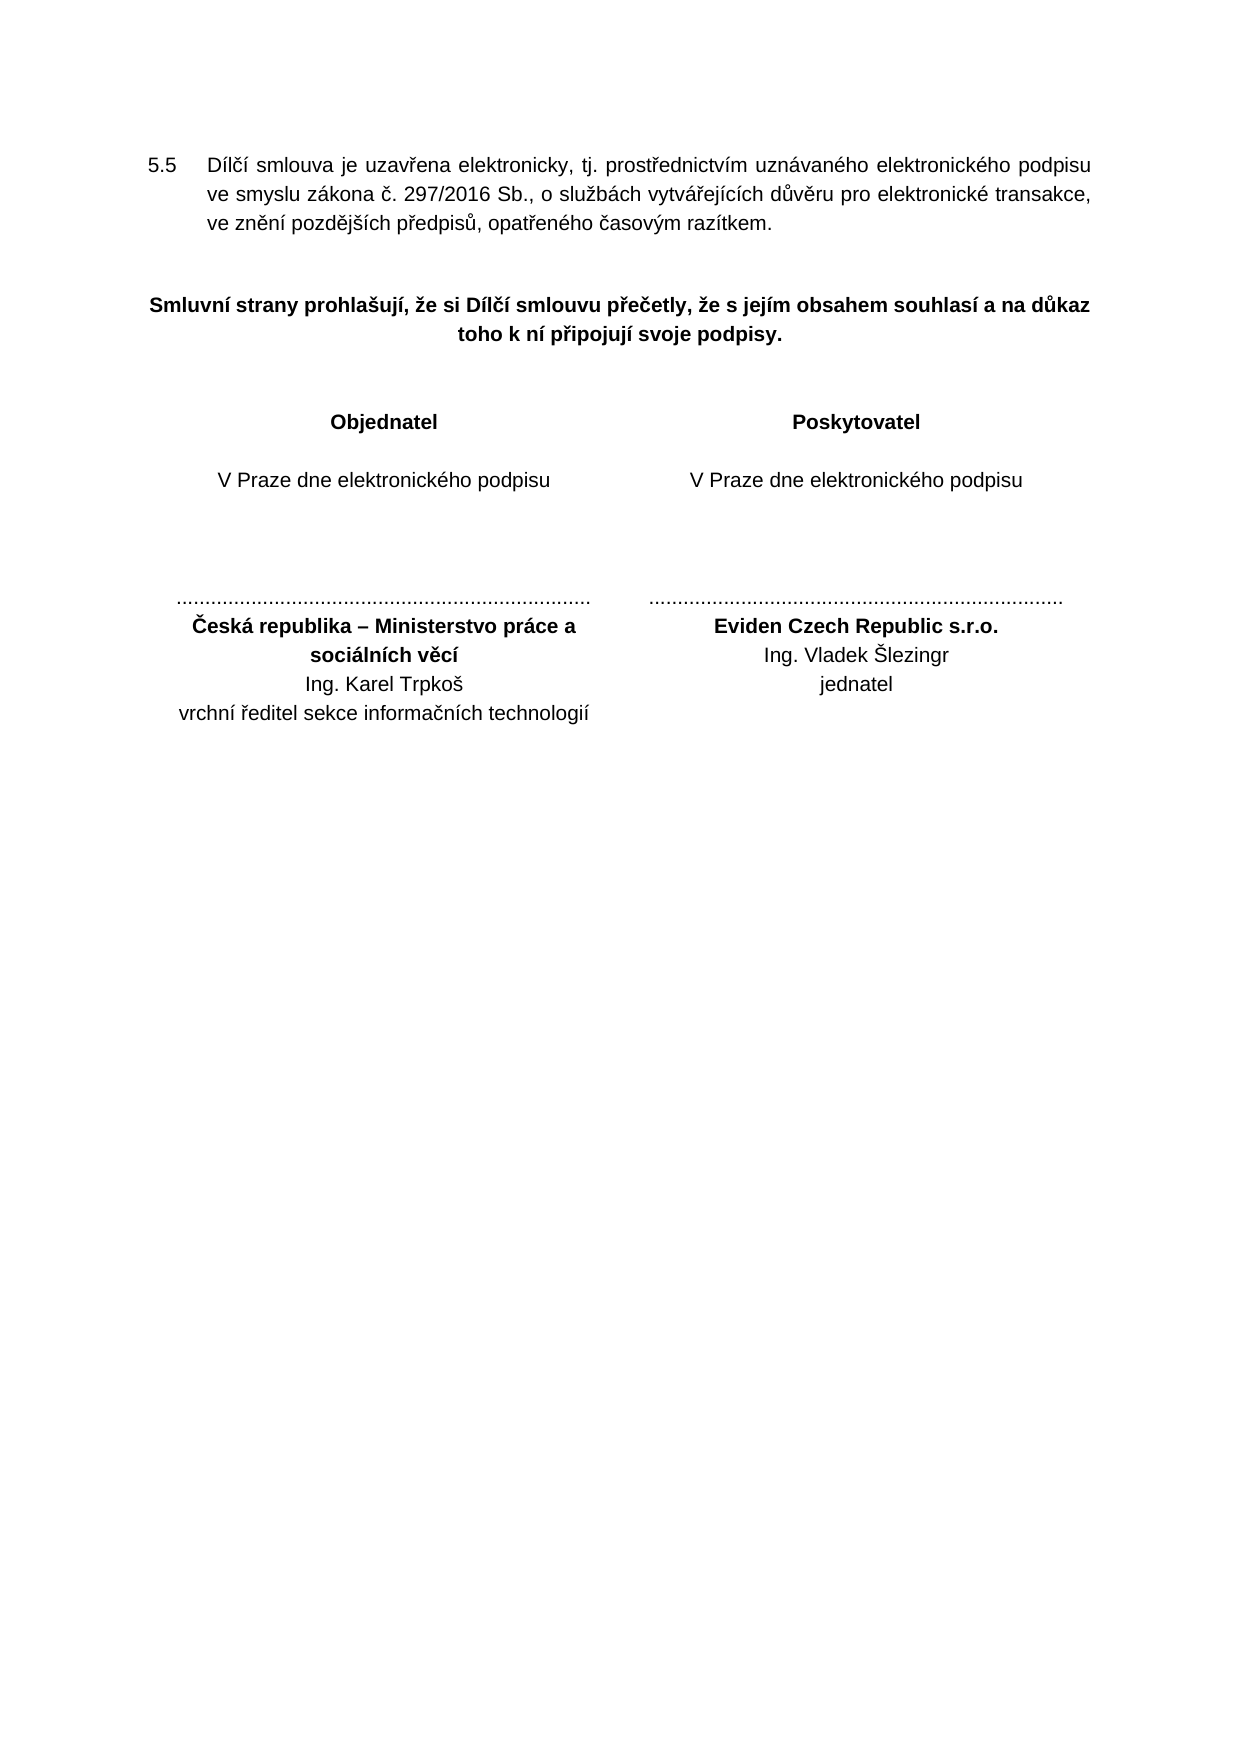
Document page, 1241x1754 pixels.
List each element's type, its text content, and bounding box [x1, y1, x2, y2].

table_header Poskytovatel V Praze dne elektronického podpisu [620, 404, 1092, 521]
text Smluvní strany prohlašují, že si Dílčí smlouvu přečetly, že s jejím obsahem souhlasí a na důkaz toho k ní připojují svoje podpisy. [148, 288, 1092, 346]
text Dílčí smlouva je uzavřena elektronicky, tj. prostřednictvím uznávaného elektronického podpisu ve smyslu zákona č. 297/2016 Sb., o službách vytvářejících důvěru pro elektronické transakce, ve znění pozdějších předpisů, opatřeného časovým razítkem. [148, 148, 1092, 235]
table_header Objednatel V Praze dne elektronického podpisu [148, 404, 620, 521]
table_cell ........................................................................ Eviden Czech Republic s.r.o. Ing. Vladek Šlezingr jednatel [620, 521, 1092, 725]
table_cell ........................................................................ Česká republika – Ministerstvo práce a sociálních věcí Ing. Karel Trpkoš vrchní ředitel sekce informačních technologií [148, 521, 620, 725]
